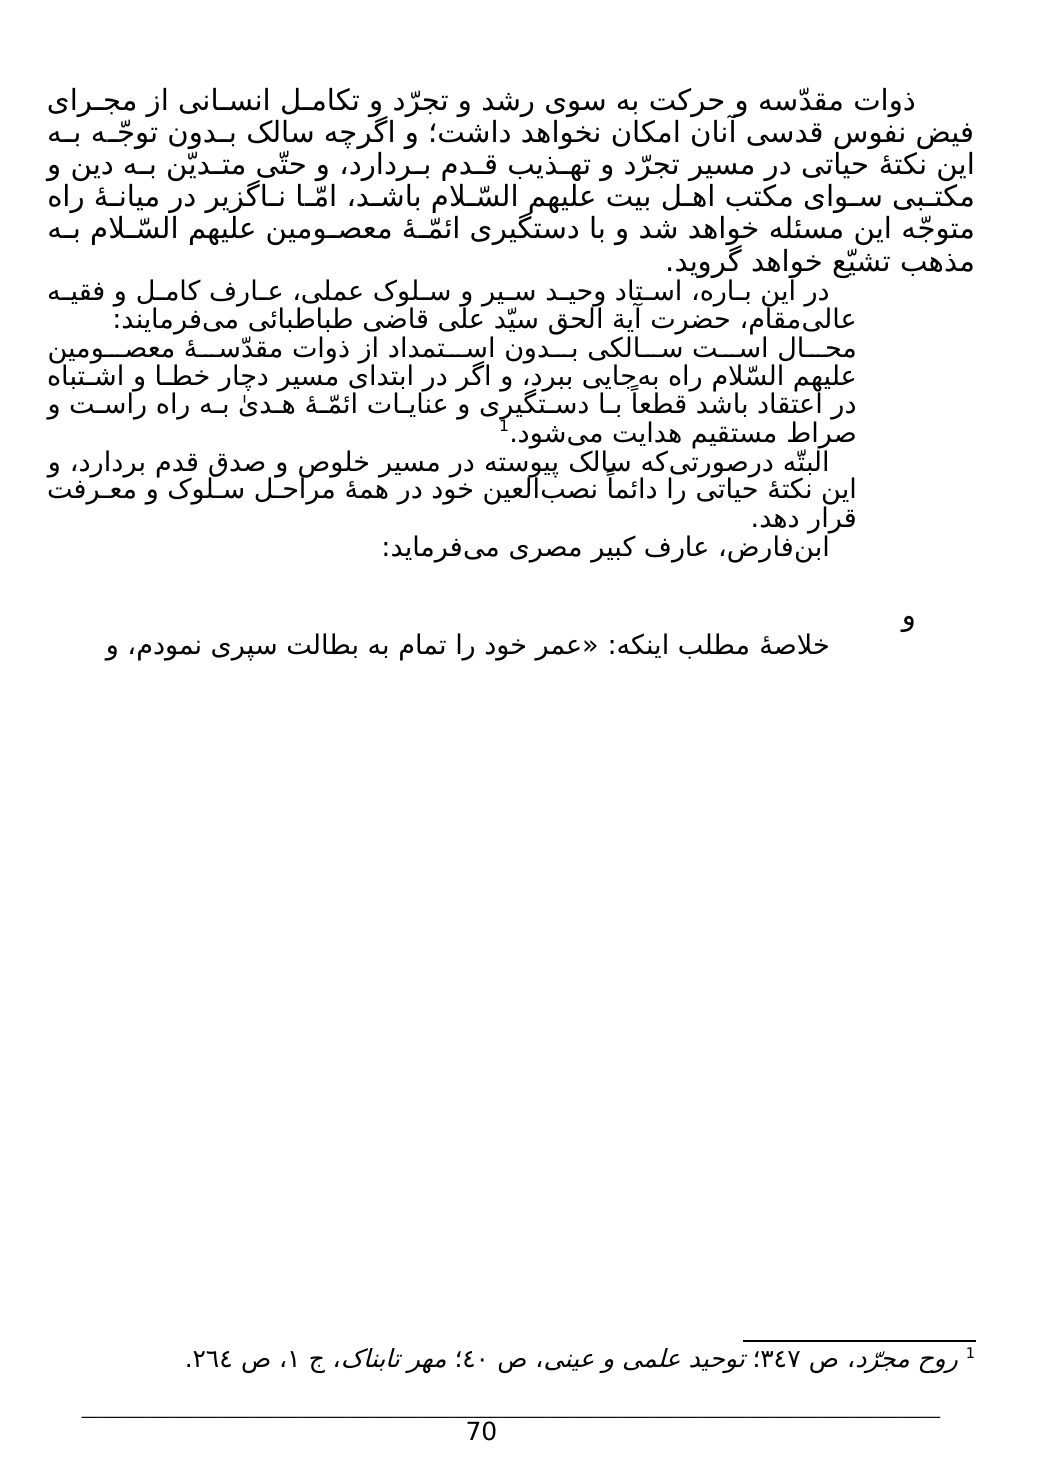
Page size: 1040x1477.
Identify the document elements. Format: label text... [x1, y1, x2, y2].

text ذوات مقدّسه و حرکت به سوی رشد و تجرّد و تکامل انسانی از مجرای فیض نفوس قدسی آنان امکان نخواهد داشت؛ و اگرچه سالک بدون توجّه به این نکتۀ حیاتی در مسیر تجرّد و تهذیب قدم بردارد، و حتّی متدیّن به دین و مکتبی سوای مکتب اهل بیت علیهم السّلام باشد، امّا ناگزیر در میانۀ راه متوجّه این مسئله خواهد شد و با دستگیری ائمّۀ معصومین علیهم السّلام به مذهب تشیّع خواهد گروید. [47, 84, 975, 278]
text خلاصۀ مطلب اینکه: «عمر خود را تمام به بطالت سپری نمودم، و [47, 632, 857, 660]
text در این باره، استاد وحید سیر و سلوک عملی، عارف کامل و فقیه عالی‌مقام، حضرت آیة الحق سیّد علی قاضی طباطبائی می‌فرمایند: [47, 278, 857, 335]
text محال است سالکی بدون استمداد از ذوات مقدّسۀ معصومین علیهم السّلام راه به‌جایی ببرد، و اگر در ابتدای مسیر دچار خطا و اشتباه در اعتقاد باشد قطعاً با دستگیری و عنایات ائمّۀ هدیٰ به راه راست و صراط مستقیم هدایت می‌شود. [47, 335, 857, 448]
text ابن‌فارض، عارف کبیر مصری می‌فرماید: [47, 534, 857, 562]
text و [47, 599, 975, 632]
text البتّه درصورتی‌که سالک پیوسته در مسیر خلوص و صدق قدم بر‌دارد، و این نکتۀ حیاتی را دائماً نصب‌العین خود در همۀ مراحل سلوک و معرفت قرار دهد. [47, 448, 857, 534]
